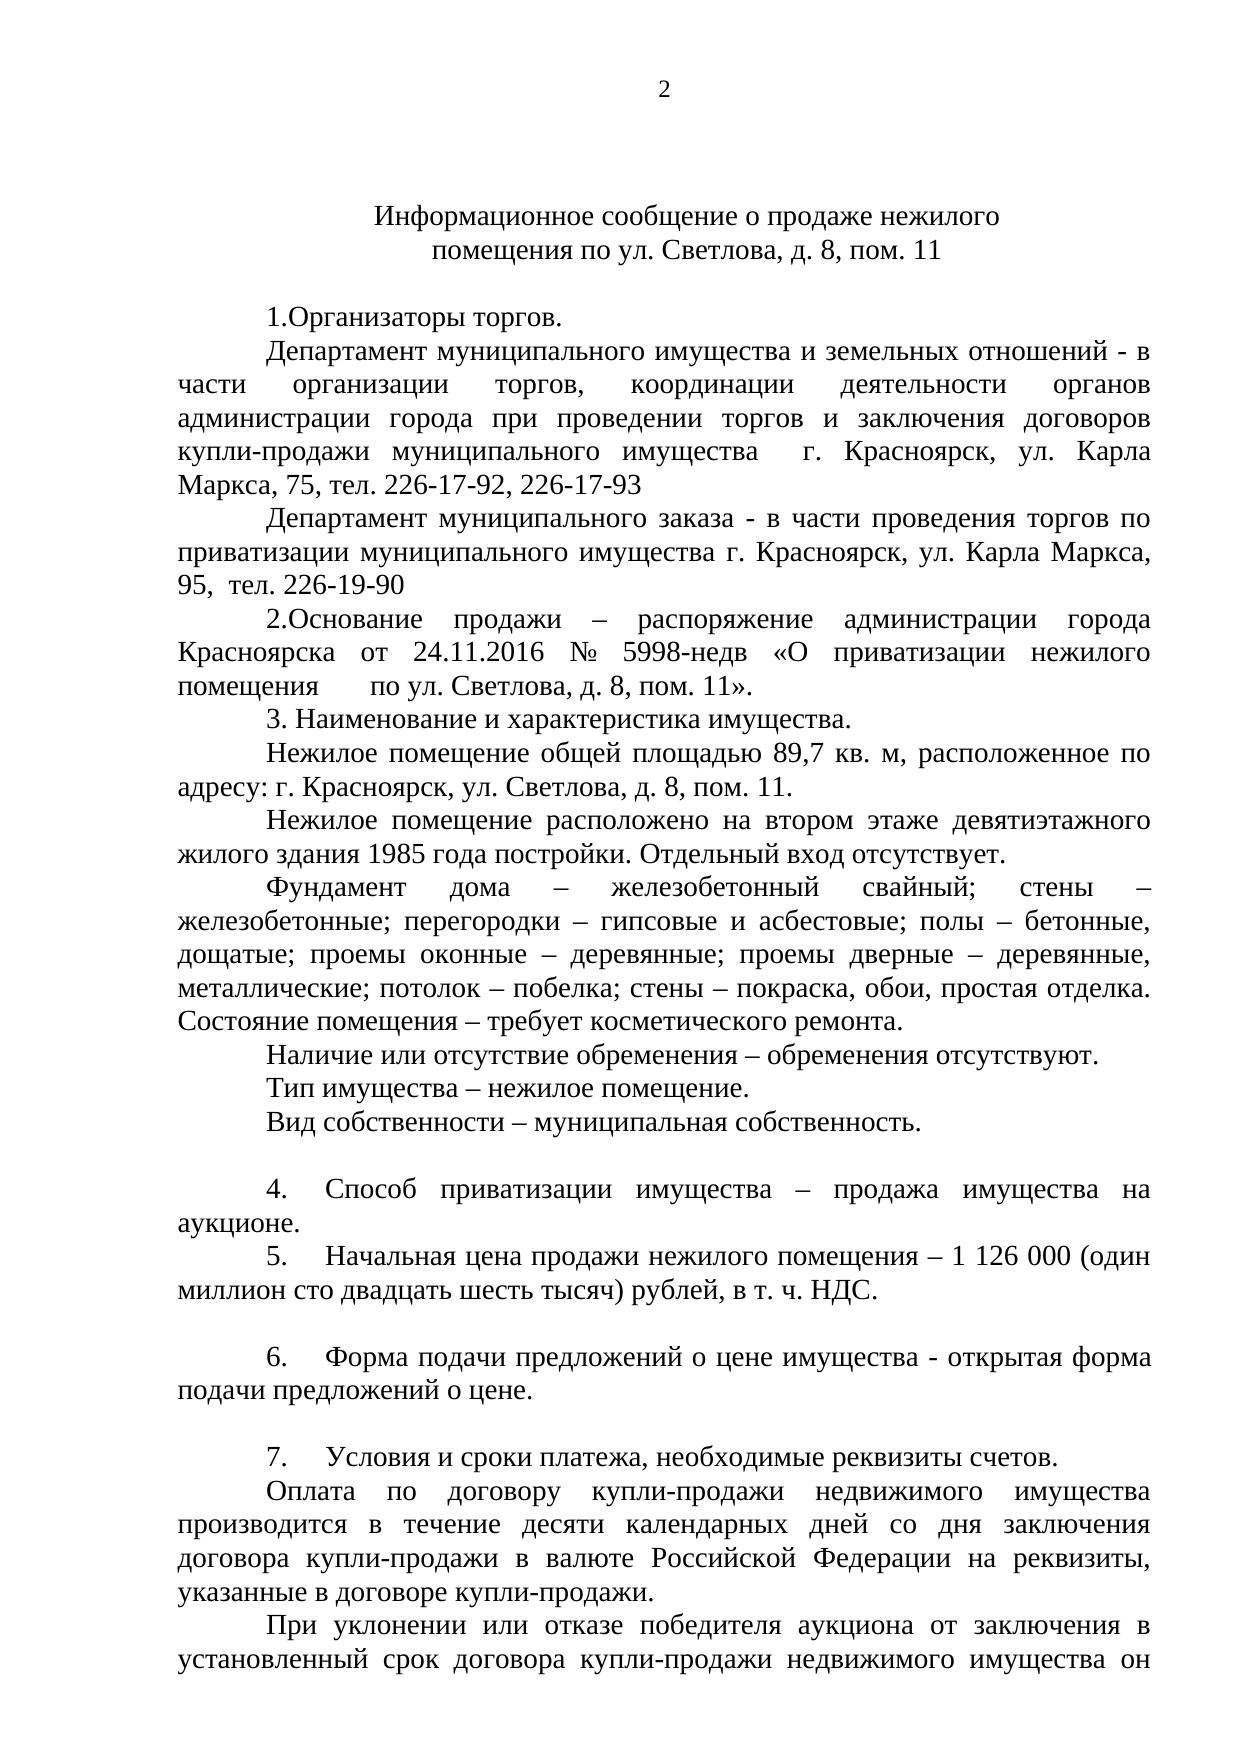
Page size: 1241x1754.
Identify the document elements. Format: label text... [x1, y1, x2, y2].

text Нежилое помещение расположено на втором этаже девятиэтажного жилого здания 1985 года постройки. Отдельный вход отсутствует. [177, 802, 1152, 869]
subtitle Информационное сообщение о продаже нежилого [177, 198, 1152, 232]
text Оплата по договору купли-продажи недвижимого имущества производится в течение десяти календарных дней со дня заключения договора купли-продажи в валюте Российской Федерации на реквизиты, указанные в договоре купли-продажи. [177, 1473, 1152, 1607]
list Основание продажи – распоряжение администрации города Красноярска от 24.11.2016 № 5998-недв «О приватизации нежилого помещения по ул. Светлова, д. 8, пом. 11». [177, 601, 1152, 702]
text 3. Наименование и характеристика имущества. [177, 702, 1152, 735]
list Начальная цена продажи нежилого помещения – 1 126 000 (один миллион сто двадцать шесть тысяч) рублей, в т. ч. НДС. [177, 1238, 1152, 1305]
list Организаторы торгов. [177, 299, 1152, 333]
text Вид собственности – муниципальная собственность. [177, 1104, 1152, 1138]
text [177, 1607, 1152, 1674]
list Условия и сроки платежа, необходимые реквизиты счетов. [177, 1439, 1152, 1473]
text Тип имущества – нежилое помещение. [177, 1071, 1152, 1104]
list Форма подачи предложений о цене имущества - открытая форма подачи предложений о цене. [177, 1339, 1152, 1406]
text Нежилое помещение общей площадью 89,7 кв. м, расположенное по адресу: г. Красноярск, ул. Светлова, д. 8, пом. 11. [177, 735, 1152, 802]
text Фундамент дома – железобетонный свайный; стены – железобетонные; перегородки – гипсовые и асбестовые; полы – бетонные, дощатые; проемы оконные – деревянные; проемы дверные – деревянные, металлические; потолок – побелка; стены – покраска, обои, простая отделка. Состояние помещения – требует косметического ремонта. [177, 869, 1152, 1037]
text Наличие или отсутствие обременения – обременения отсутствуют. [177, 1037, 1152, 1071]
text Департамент муниципального имущества и земельных отношений - в части организации торгов, координации деятельности органов администрации города при проведении торгов и заключения договоров купли-продажи муниципального имущества г. Красноярск, ул. Карла Маркса, 75, тел. 226-17-92, 226-17-93 [177, 333, 1152, 500]
text Департамент муниципального заказа - в части проведения торгов по приватизации муниципального имущества г. Красноярск, ул. Карла Маркса, 95, тел. 226-19-90 [177, 500, 1152, 601]
list Способ приватизации имущества – продажа имущества на аукционе. [177, 1171, 1152, 1238]
subtitle помещения по ул. Светлова, д. 8, пом. 11 [177, 232, 1152, 266]
